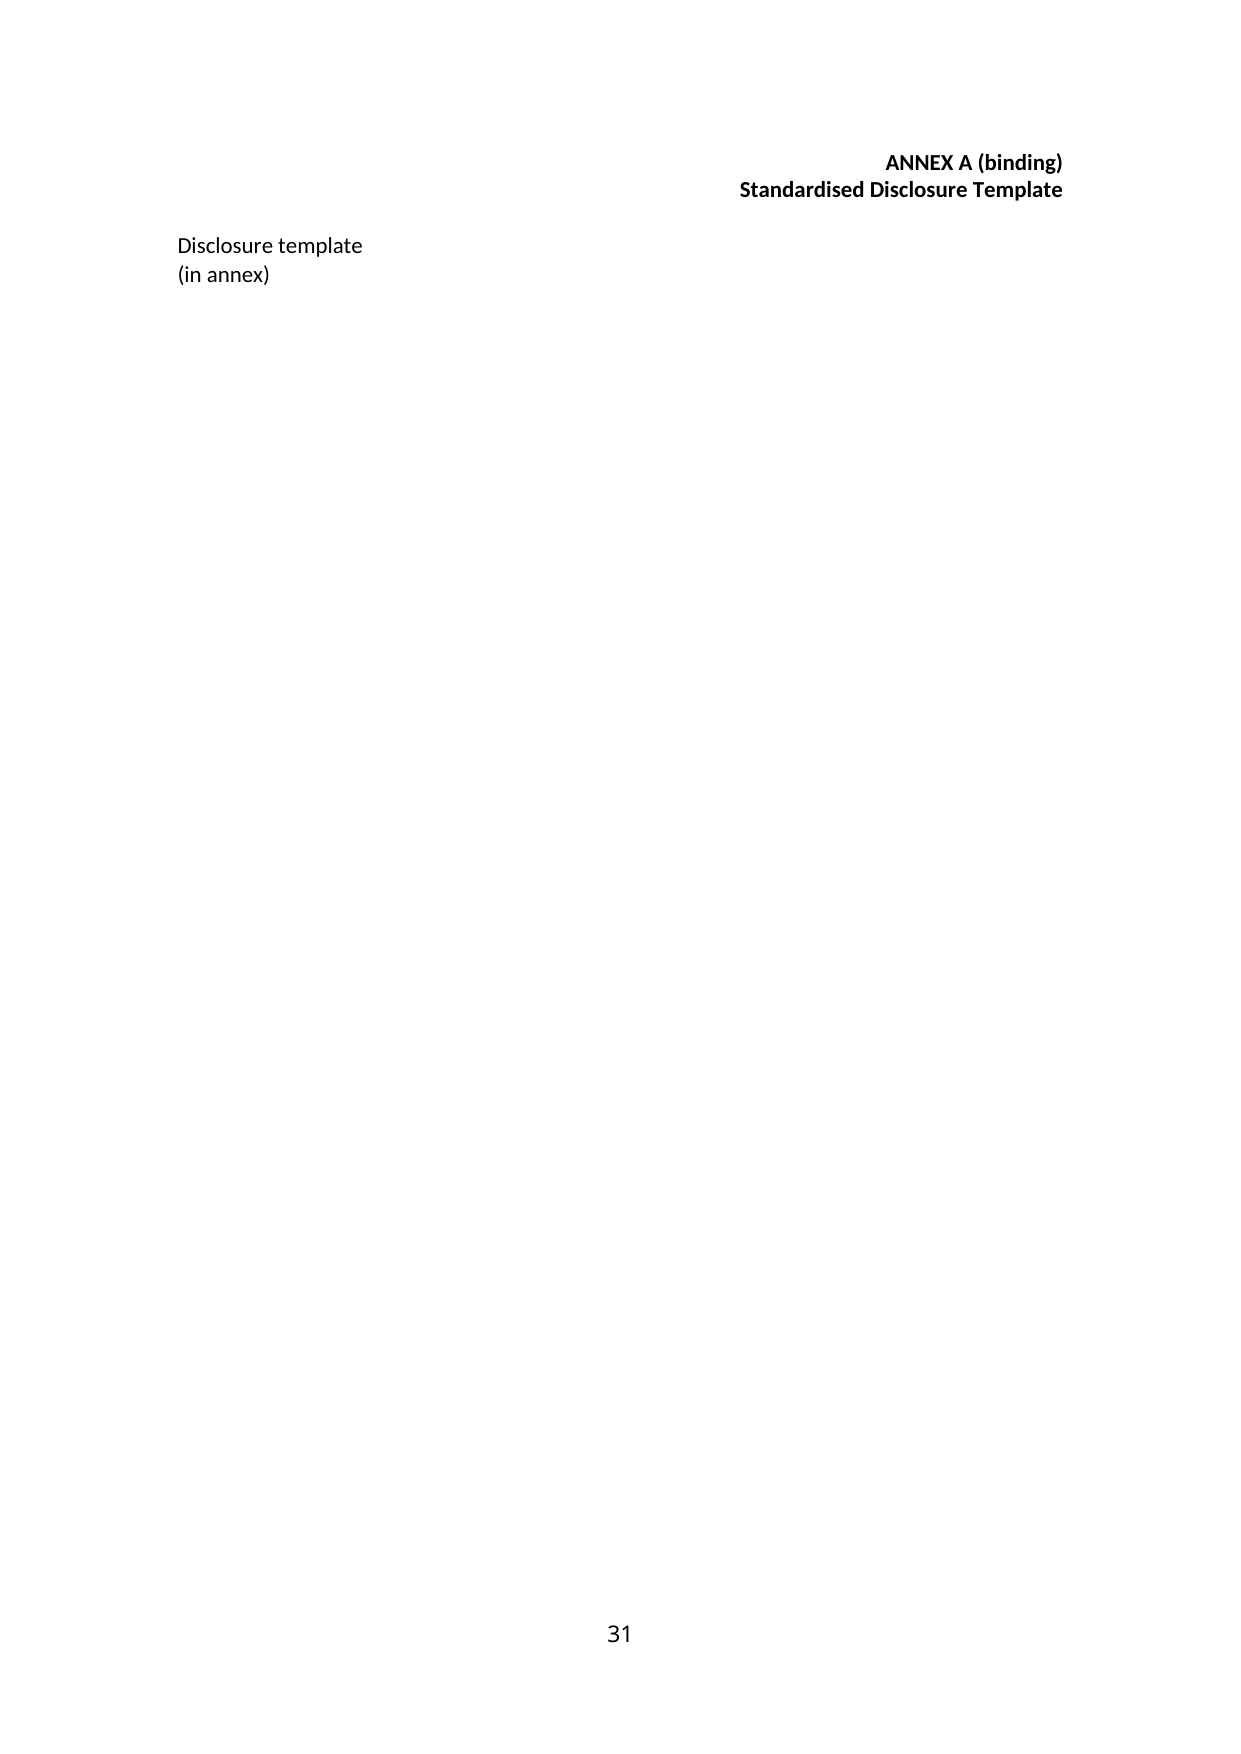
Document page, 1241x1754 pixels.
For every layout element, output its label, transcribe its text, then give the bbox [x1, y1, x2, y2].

text (in annex) [177, 260, 1063, 288]
text Standardised Disclosure Template [177, 176, 1063, 204]
text Disclosure template [177, 232, 1063, 260]
text ANNEX A (binding) [177, 148, 1063, 176]
